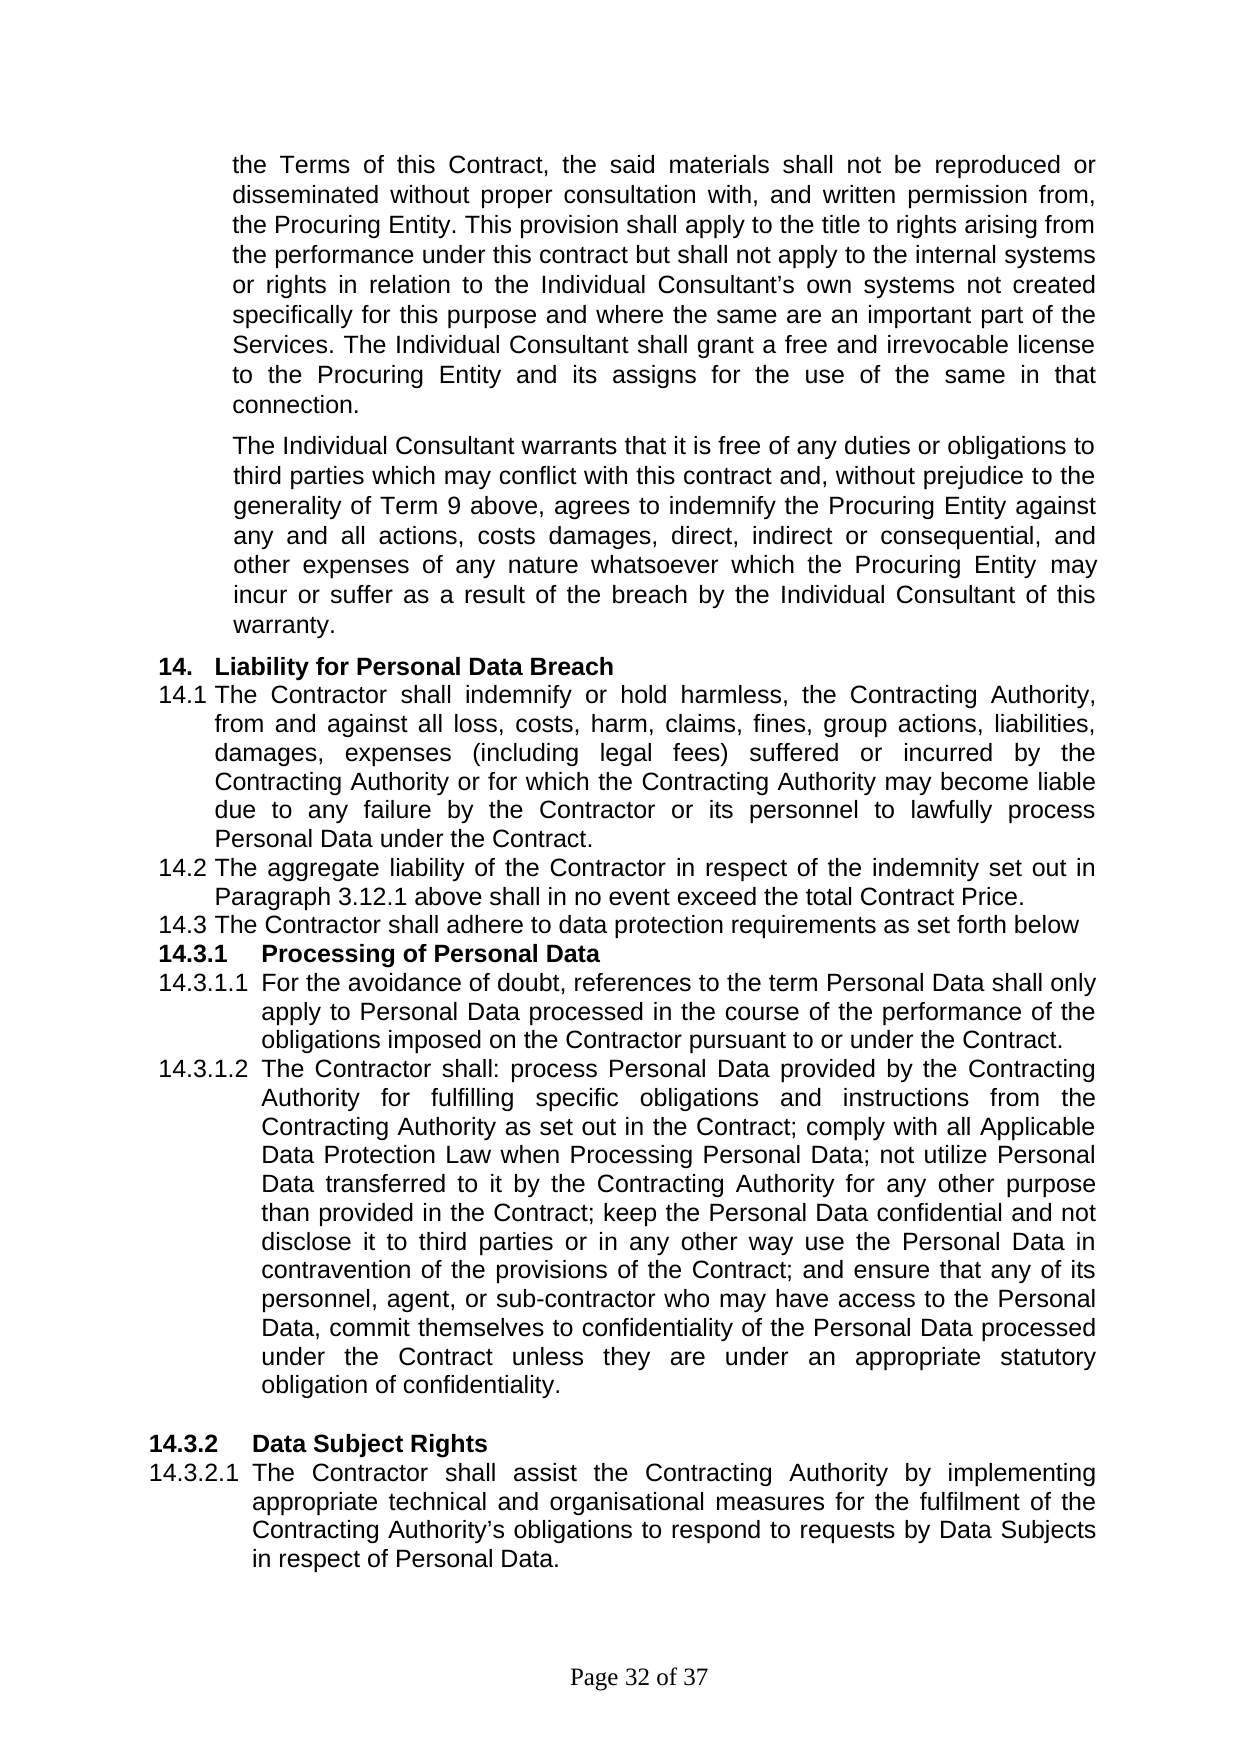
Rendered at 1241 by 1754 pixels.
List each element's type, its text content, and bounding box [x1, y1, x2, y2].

list The aggregate liability of the Contractor in respect of the indemnity set out in Paragraph 3.12.1 above shall in no event exceed the total Contract Price. [158, 853, 1097, 910]
list Data Subject Rights [149, 1429, 1097, 1458]
list The Contractor shall: process Personal Data provided by the Contracting Authority for fulfilling specific obligations and instructions from the Contracting Authority as set out in the Contract; comply with all Applicable Data Protection Law when Processing Personal Data; not utilize Personal Data transferred to it by the Contracting Authority for any other purpose than provided in the Contract; keep the Personal Data confidential and not disclose it to third parties or in any other way use the Personal Data in contravention of the provisions of the Contract; and ensure that any of its personnel, agent, or sub-contractor who may have access to the Personal Data, commit themselves to confidentiality of the Personal Data processed under the Contract unless they are under an appropriate statutory obligation of confidentiality. [158, 1054, 1097, 1399]
list Liability for Personal Data Breach [158, 652, 1097, 680]
list The Contractor shall assist the Contracting Authority by implementing appropriate technical and organisational measures for the fulfilment of the Contracting Authority’s obligations to respond to requests by Data Subjects in respect of Personal Data. [149, 1458, 1097, 1573]
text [173, 150, 1097, 418]
text The Individual Consultant warrants that it is free of any duties or obligations to third parties which may conflict with this contract and, without prejudice to the generality of Term 9 above, agrees to indemnify the Procuring Entity against any and all actions, costs damages, direct, indirect or consequential, and other expenses of any nature whatsoever which the Procuring Entity may incur or suffer as a result of the breach by the Individual Consultant of this warranty. [232, 431, 1097, 639]
list The Contractor shall adhere to data protection requirements as set forth below [158, 910, 1097, 939]
list Processing of Personal Data [158, 939, 1097, 968]
list For the avoidance of doubt, references to the term Personal Data shall only apply to Personal Data processed in the course of the performance of the obligations imposed on the Contractor pursuant to or under the Contract. [158, 968, 1097, 1054]
list The Contractor shall indemnify or hold harmless, the Contracting Authority, from and against all loss, costs, harm, claims, fines, group actions, liabilities, damages, expenses (including legal fees) suffered or incurred by the Contracting Authority or for which the Contracting Authority may become liable due to any failure by the Contractor or its personnel to lawfully process Personal Data under the Contract. [158, 680, 1097, 853]
